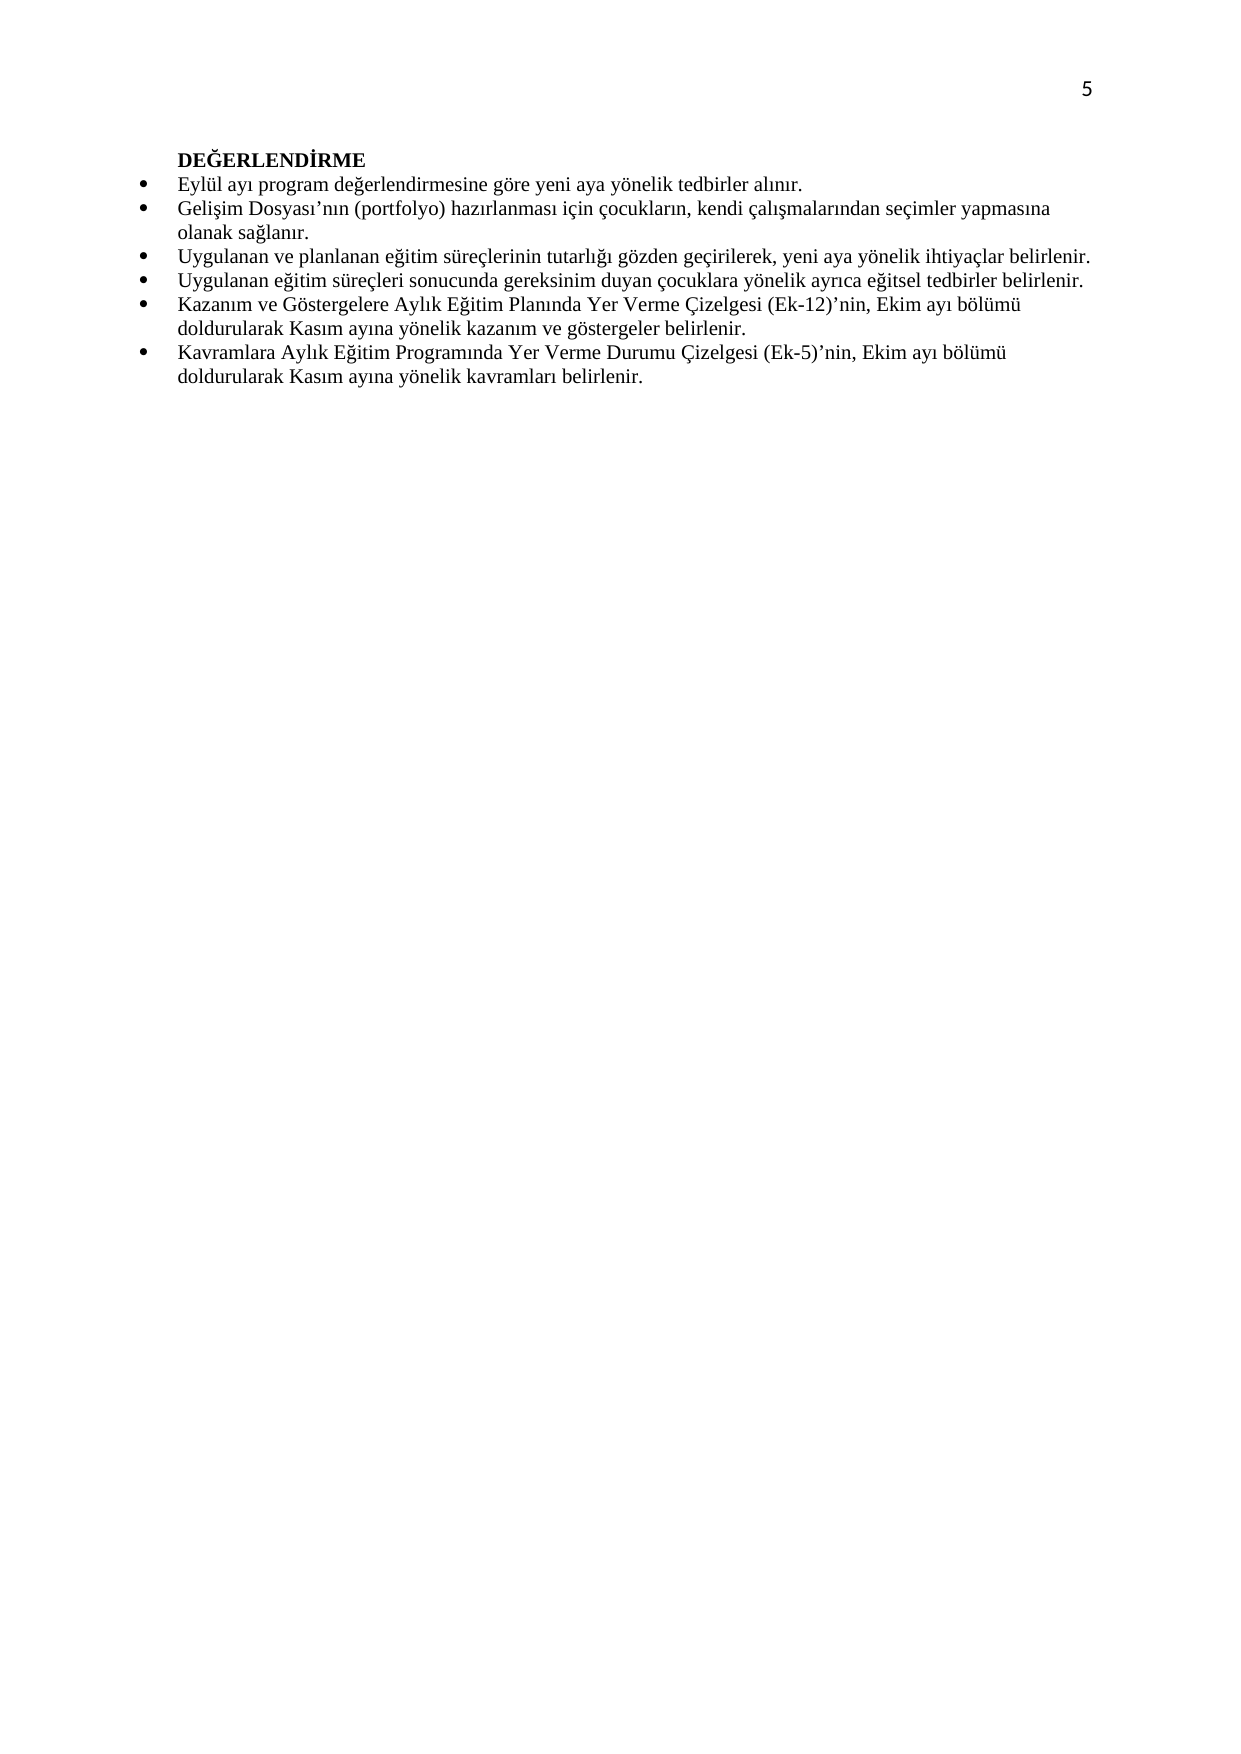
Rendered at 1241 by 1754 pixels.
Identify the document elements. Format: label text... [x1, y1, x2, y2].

list Uygulanan eğitim süreçleri sonucunda gereksinim duyan çocuklara yönelik ayrıca eğitsel tedbirler belirlenir. [140, 268, 1093, 292]
list Gelişim Dosyası’nın (portfolyo) hazırlanması için çocukların, kendi çalışmalarından seçimler yapmasına olanak sağlanır. [140, 196, 1093, 244]
list Kazanım ve Göstergelere Aylık Eğitim Planında Yer Verme Çizelgesi (Ek-12)’nin, Ekim ayı bölümü doldurularak Kasım ayına yönelik kazanım ve göstergeler belirlenir. [140, 292, 1093, 340]
list Eylül ayı program değerlendirmesine göre yeni aya yönelik tedbirler alınır. [140, 172, 1093, 196]
list Kavramlara Aylık Eğitim Programında Yer Verme Durumu Çizelgesi (Ek-5)’nin, Ekim ayı bölümü doldurularak Kasım ayına yönelik kavramları belirlenir. [140, 340, 1093, 388]
text DEĞERLENDİRME [177, 148, 1093, 172]
list Uygulanan ve planlanan eğitim süreçlerinin tutarlığı gözden geçirilerek, yeni aya yönelik ihtiyaçlar belirlenir. [140, 244, 1093, 268]
